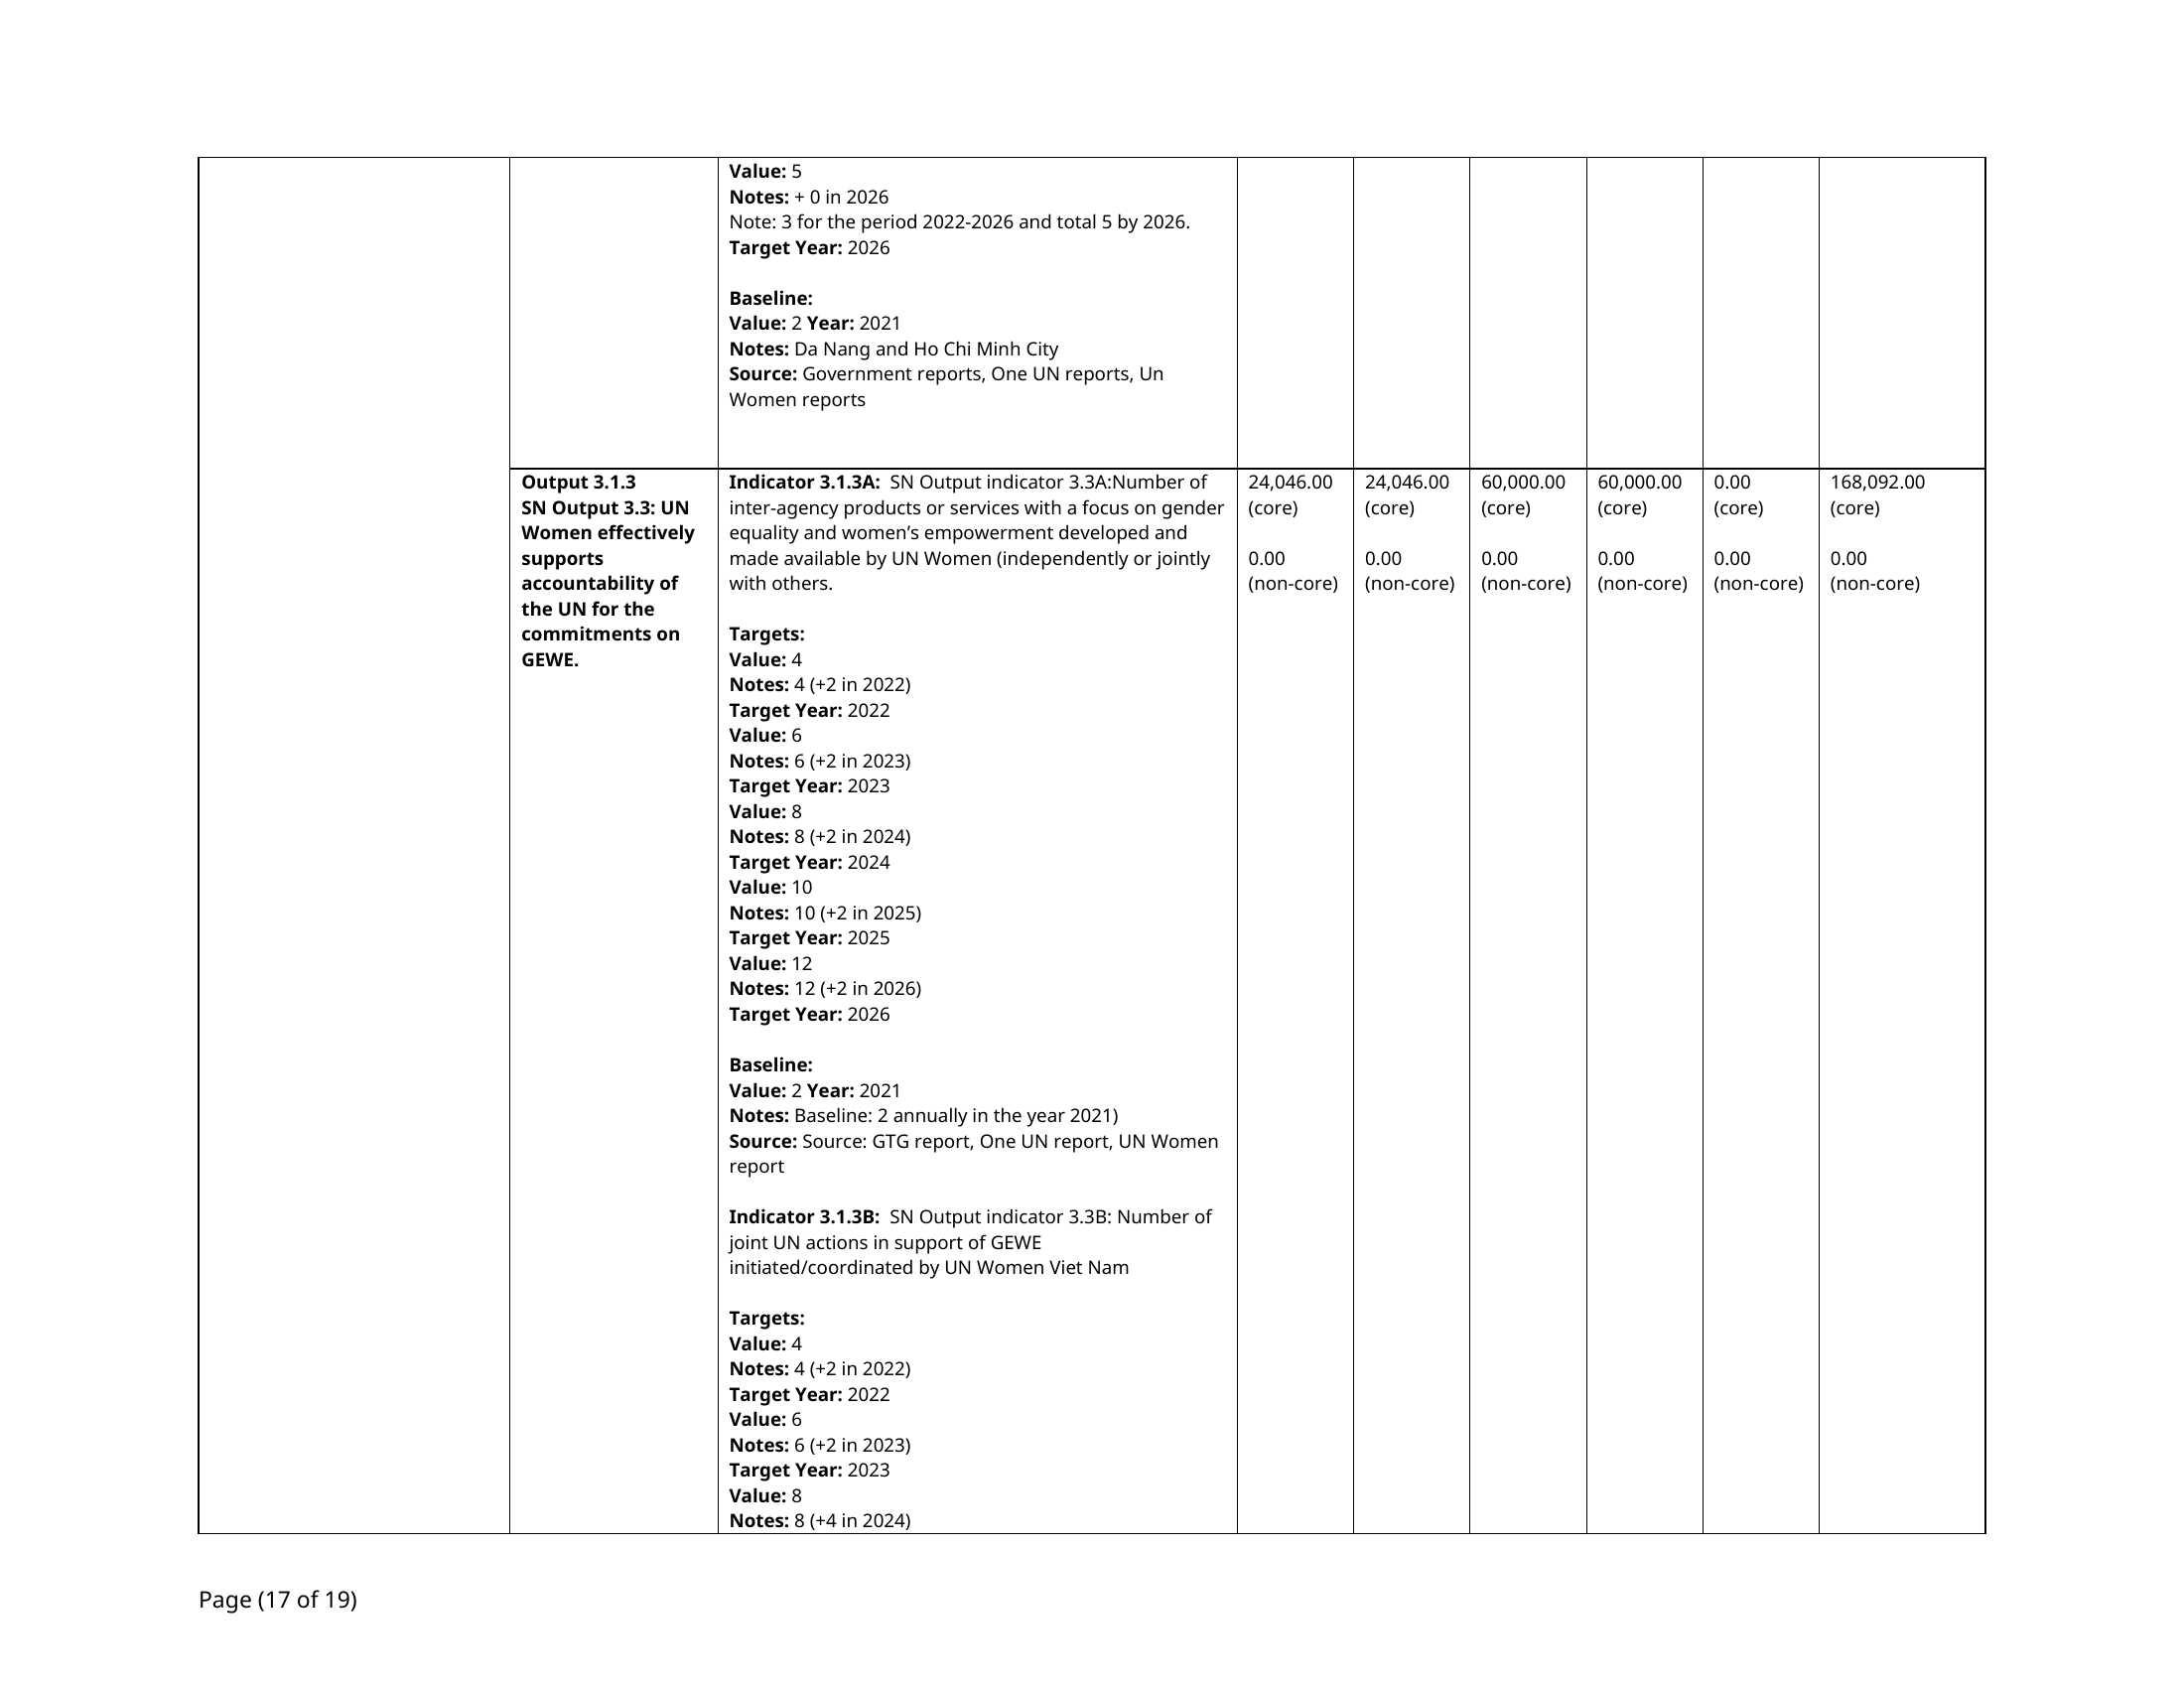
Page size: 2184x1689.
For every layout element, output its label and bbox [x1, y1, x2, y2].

table_cell [719, 470, 1237, 1533]
table_cell [719, 158, 1237, 468]
table_cell [1820, 158, 1984, 468]
table_cell [1354, 470, 1469, 1533]
table_cell [510, 158, 718, 468]
table_cell [1587, 158, 1703, 468]
table_cell [1470, 470, 1586, 1533]
table_cell [1238, 470, 1353, 1533]
table_cell [1238, 158, 1353, 468]
table_cell [1354, 158, 1469, 468]
table_cell [1704, 470, 1819, 1533]
table_cell [1470, 158, 1586, 468]
table_cell [1587, 470, 1703, 1533]
table_cell [510, 470, 718, 1533]
table_cell [1704, 158, 1819, 468]
table_cell [1820, 470, 1984, 1533]
